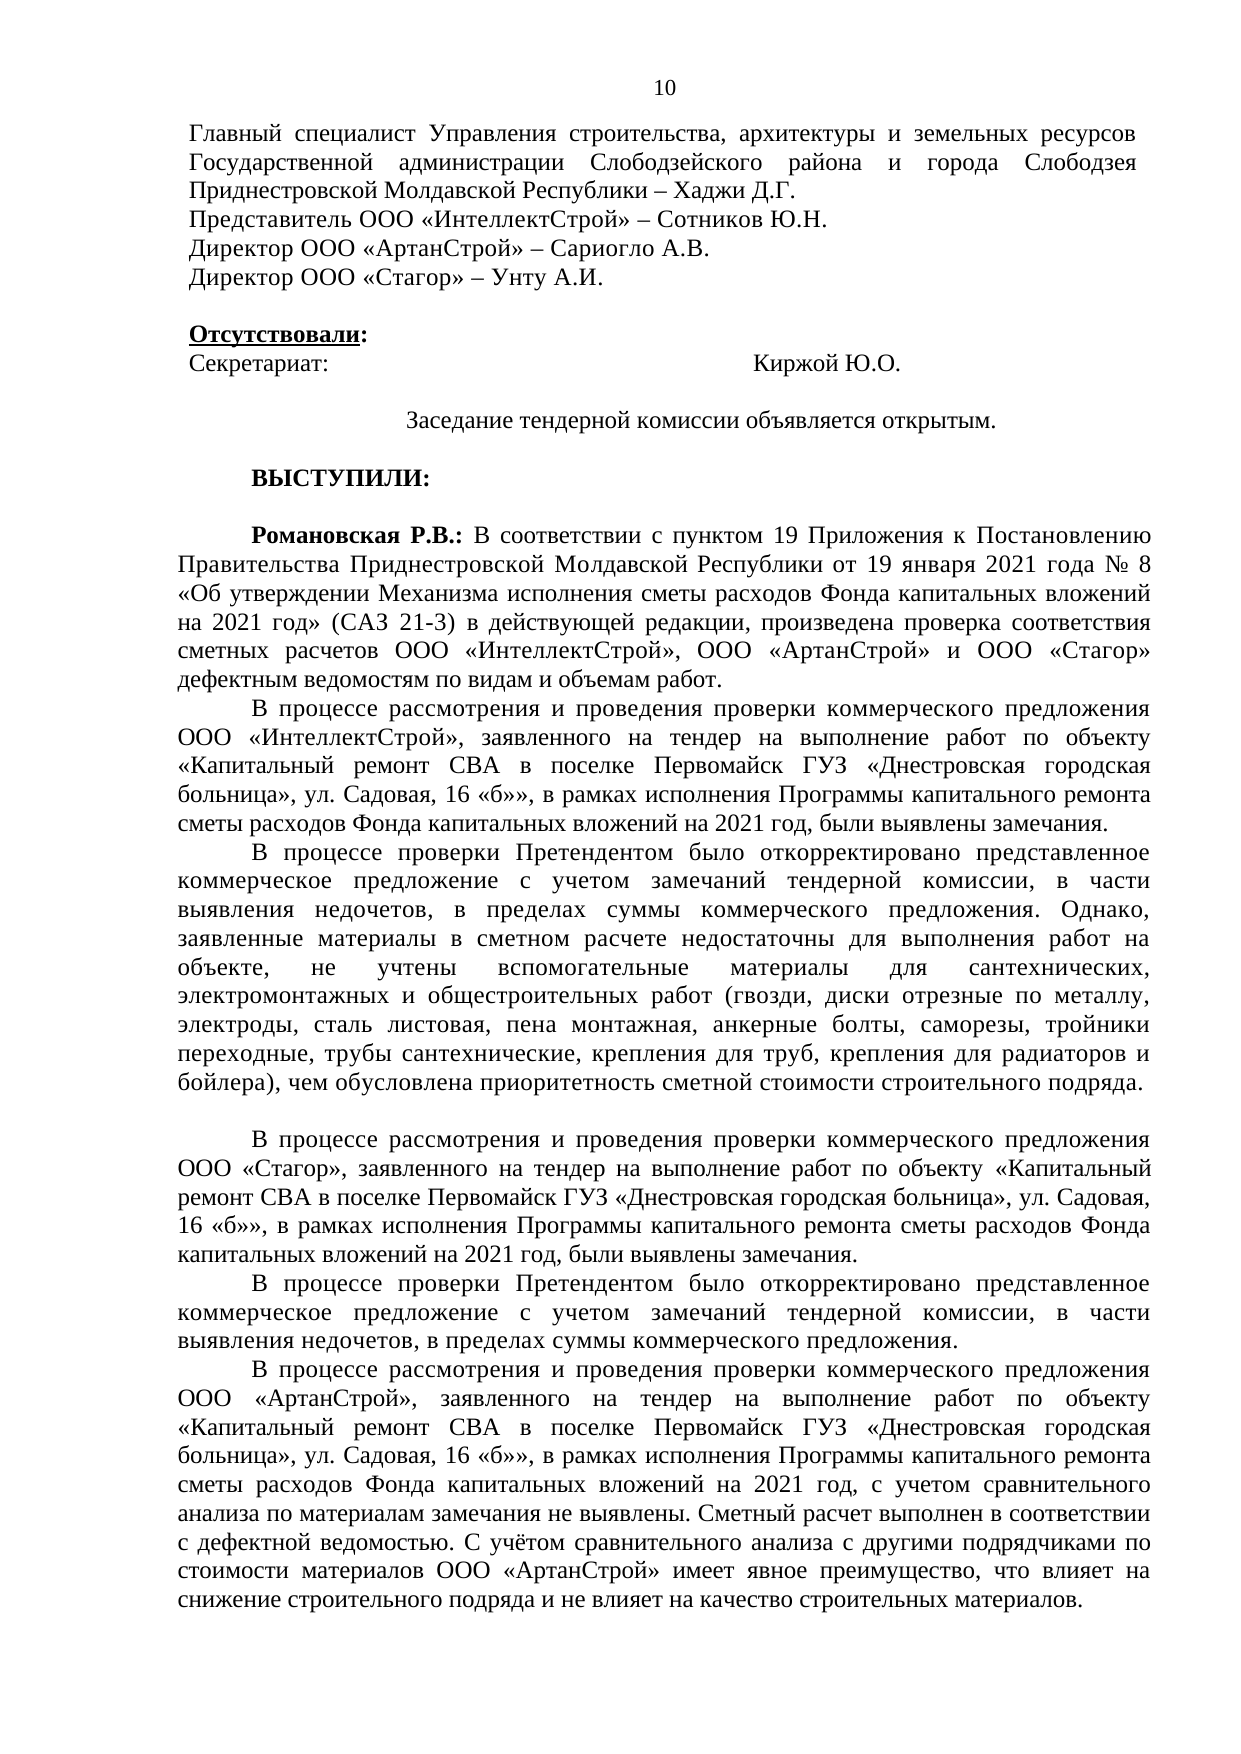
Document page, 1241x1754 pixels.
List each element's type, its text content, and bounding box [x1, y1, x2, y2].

text Заседание тендерной комиссии объявляется открытым. [177, 406, 1152, 434]
text Романовская Р.В.: В соответствии с пунктом 19 Приложения к Постановлению Правительства Приднестровской Молдавской Республики от 19 января 2021 года № 8 «Об утверждении Механизма исполнения сметы расходов Фонда капитальных вложений на 2021 год» (САЗ 21-3) в действующей редакции, произведена проверка соответствия сметных расчетов ООО «ИнтеллектСтрой», ООО «АртанСтрой» и ООО «Стагор» дефектным ведомостям по видам и объемам работ. [177, 521, 1152, 693]
table_cell Отсутствовали: [177, 291, 1148, 348]
text В процессе проверки Претендентом было откорректировано представленное коммерческое предложение с учетом замечаний тендерной комиссии, в части выявления недочетов, в пределах суммы коммерческого предложения. [177, 1268, 1152, 1354]
text В процессе рассмотрения и проведения проверки коммерческого предложения ООО «ИнтеллектСтрой», заявленного на тендер на выполнение работ по объекту «Капитальный ремонт СВА в поселке Первомайск ГУЗ «Днестровская городская больница», ул. Садовая, 16 «б»», в рамках исполнения Программы капитального ремонта сметы расходов Фонда капитальных вложений на 2021 год, были выявлены замечания. [177, 779, 1152, 837]
text В процессе проверки Претендентом было откорректировано представленное коммерческое предложение с учетом замечаний тендерной комиссии, в части выявления недочетов, в пределах суммы коммерческого предложения. Однако, заявленные материалы в сметном расчете недостаточны для выполнения работ на объекте, не учтены вспомогательные материалы для сантехнических, электромонтажных и общестроительных работ (гвозди, диски отрезные по металлу, электроды, сталь листовая, пена монтажная, анкерные болты, саморезы, тройники переходные, трубы сантехнические, крепления для труб, крепления для радиаторов и бойлера), чем обусловлена приоритетность сметной стоимости строительного подряда. [177, 837, 1152, 1096]
text В процессе рассмотрения и проведения проверки коммерческого предложения ООО «АртанСтрой», заявленного на тендер на выполнение работ по объекту «Капитальный ремонт СВА в поселке Первомайск ГУЗ «Днестровская городская больница», ул. Садовая, 16 «б»», в рамках исполнения Программы капитального ремонта сметы расходов Фонда капитальных вложений на 2021 год, с учетом сравнительного анализа по материалам замечания не выявлены. Сметный расчет выполнен в соответствии с дефектной ведомостью. С учётом сравнительного анализа с другими подрядчиками по стоимости материалов ООО «АртанСтрой» имеет явное преимущество, что влияет на снижение строительного подряда и не влияет на качество строительных материалов. [177, 1354, 1152, 1441]
text В процессе рассмотрения и проведения проверки коммерческого предложения ООО «Стагор», заявленного на тендер на выполнение работ по объекту «Капитальный ремонт СВА в поселке Первомайск ГУЗ «Днестровская городская больница», ул. Садовая, 16 «б»», в рамках исполнения Программы капитального ремонта сметы расходов Фонда капитальных вложений на 2021 год, были выявлены замечания. [177, 1124, 1152, 1182]
text В процессе рассмотрения и проведения проверки коммерческого предложения ООО «ИнтеллектСтрой», заявленного на тендер на выполнение работ по объекту «Капитальный ремонт СВА в поселке Первомайск ГУЗ «Днестровская городская больница», ул. Садовая, 16 «б»», в рамках исполнения Программы капитального ремонта сметы расходов Фонда капитальных вложений на 2021 год, были выявлены замечания. [177, 693, 1152, 779]
table_cell Киржой Ю.О. [742, 348, 1148, 377]
text ВЫСТУПИЛИ: [177, 463, 1152, 492]
text В процессе рассмотрения и проведения проверки коммерческого предложения ООО «Стагор», заявленного на тендер на выполнение работ по объекту «Капитальный ремонт СВА в поселке Первомайск ГУЗ «Днестровская городская больница», ул. Садовая, 16 «б»», в рамках исполнения Программы капитального ремонта сметы расходов Фонда капитальных вложений на 2021 год, были выявлены замечания. [177, 1211, 1152, 1268]
text В процессе рассмотрения и проведения проверки коммерческого предложения ООО «АртанСтрой», заявленного на тендер на выполнение работ по объекту «Капитальный ремонт СВА в поселке Первомайск ГУЗ «Днестровская городская больница», ул. Садовая, 16 «б»», в рамках исполнения Программы капитального ремонта сметы расходов Фонда капитальных вложений на 2021 год, с учетом сравнительного анализа по материалам замечания не выявлены. Сметный расчет выполнен в соответствии с дефектной ведомостью. С учётом сравнительного анализа с другими подрядчиками по стоимости материалов ООО «АртанСтрой» имеет явное преимущество, что влияет на снижение строительного подряда и не влияет на качество строительных материалов. [177, 1441, 1152, 1613]
table_cell Секретариат: [177, 348, 742, 377]
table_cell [177, 118, 1148, 291]
